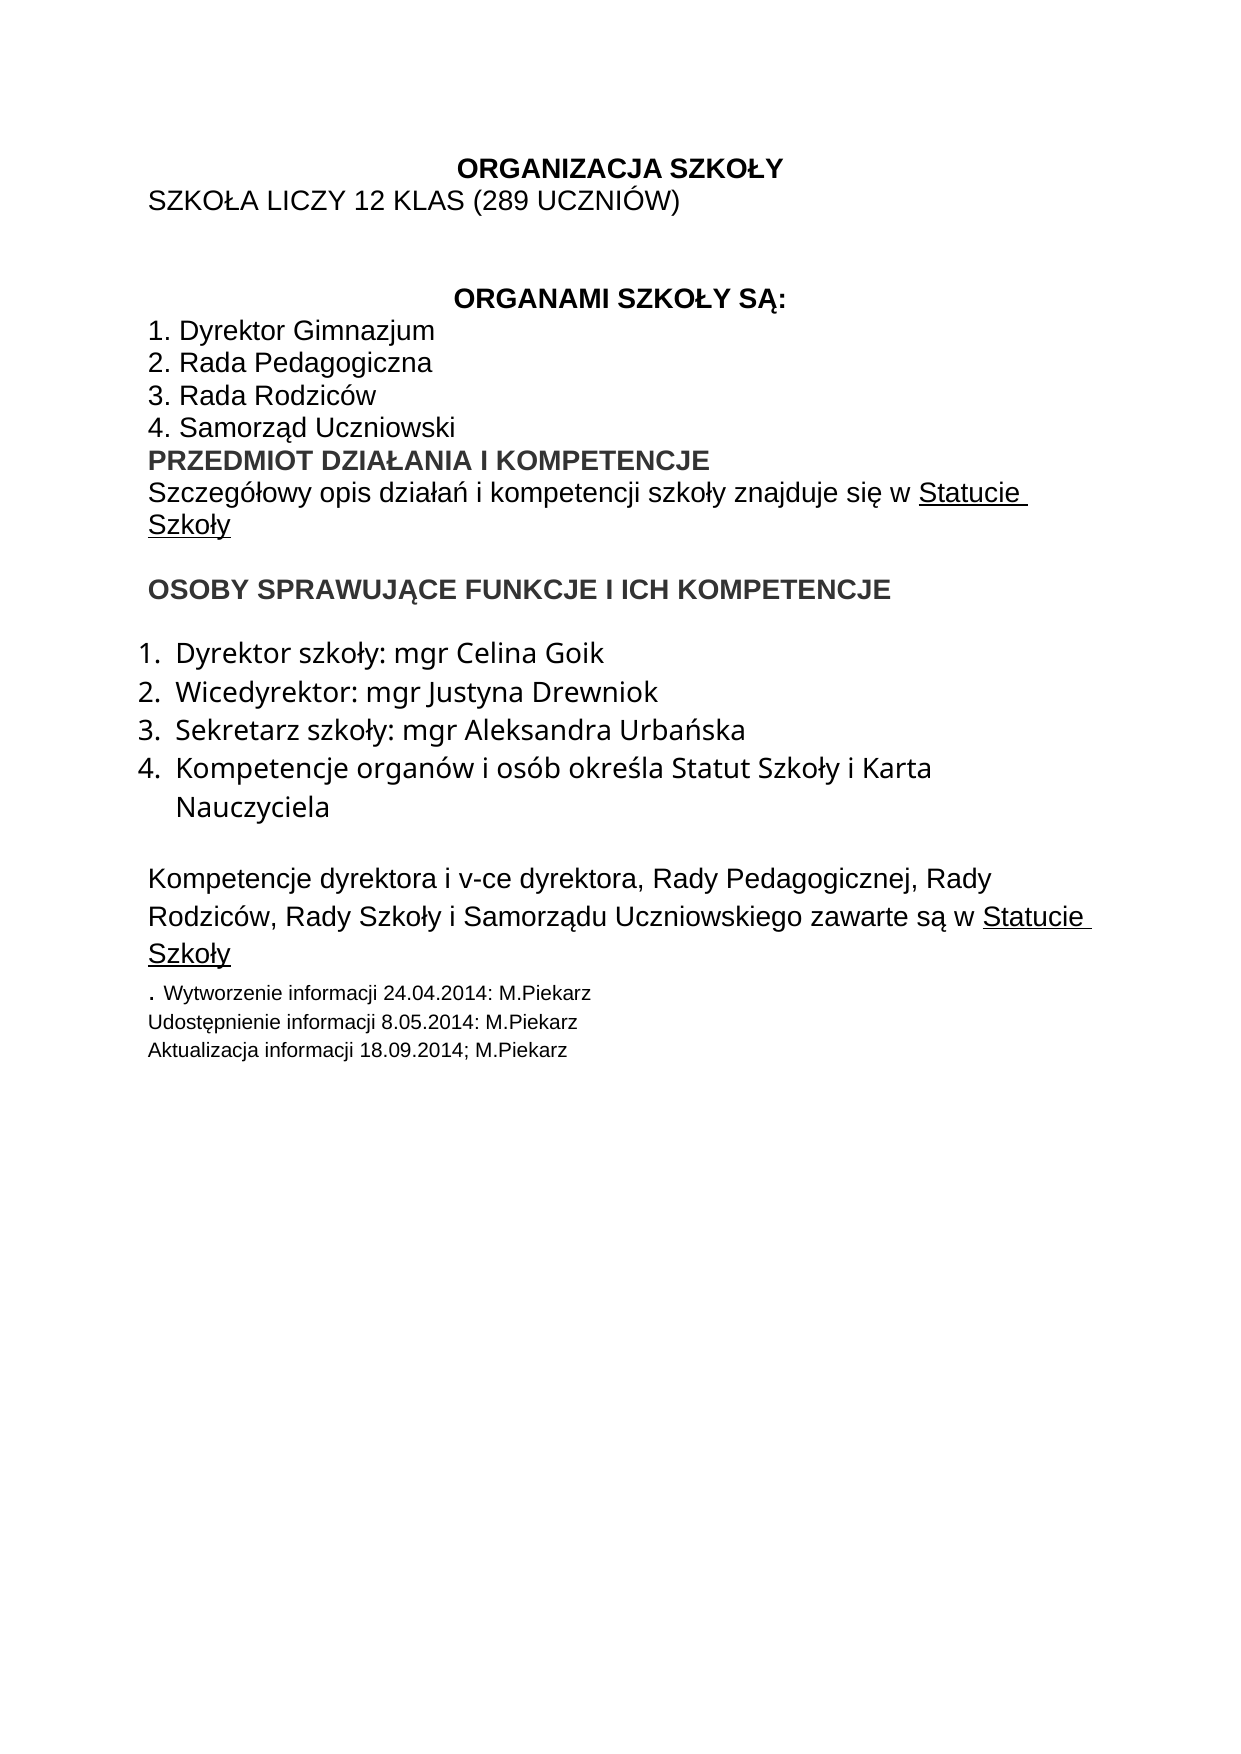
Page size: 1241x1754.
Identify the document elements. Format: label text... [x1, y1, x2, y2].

list Sekretarz szkoły: mgr Aleksandra Urbańska [138, 710, 1088, 748]
text ORGANAMI SZKOŁY SĄ: [148, 277, 1093, 314]
list Kompetencje organów i osób określa Statut Szkoły i Karta Nauczyciela [138, 748, 1088, 825]
list Wicedyrektor: mgr Justyna Drewniok [138, 672, 1088, 710]
text SZKOŁA LICZY 12 KLAS (289 UCZNIÓW) [148, 184, 1093, 277]
list Dyrektor szkoły: mgr Celina Goik [138, 633, 1088, 672]
text ORGANIZACJA SZKOŁY [148, 148, 1093, 184]
text 1. Dyrektor Gimnazjum 2. Rada Pedagogiczna 3. Rada Rodziców 4. Samorząd Uczniowski PRZEDMIOT DZIAŁANIA I KOMPETENCJE Szczegółowy opis działań i kompetencji szkoły znajduje się w Statucie Szkoły OSOBY SPRAWUJĄCE FUNKCJE I ICH KOMPETENCJE [148, 314, 1093, 633]
text Kompetencje dyrektora i v-ce dyrektora, Rady Pedagogicznej, Rady Rodziców, Rady Szkoły i Samorządu Uczniowskiego zawarte są w Statucie Szkoły . Wytworzenie informacji 24.04.2014: M.Piekarz Udostępnienie informacji 8.05.2014: M.Piekarz Aktualizacja informacji 18.09.2014; M.Piekarz [148, 825, 1093, 1061]
